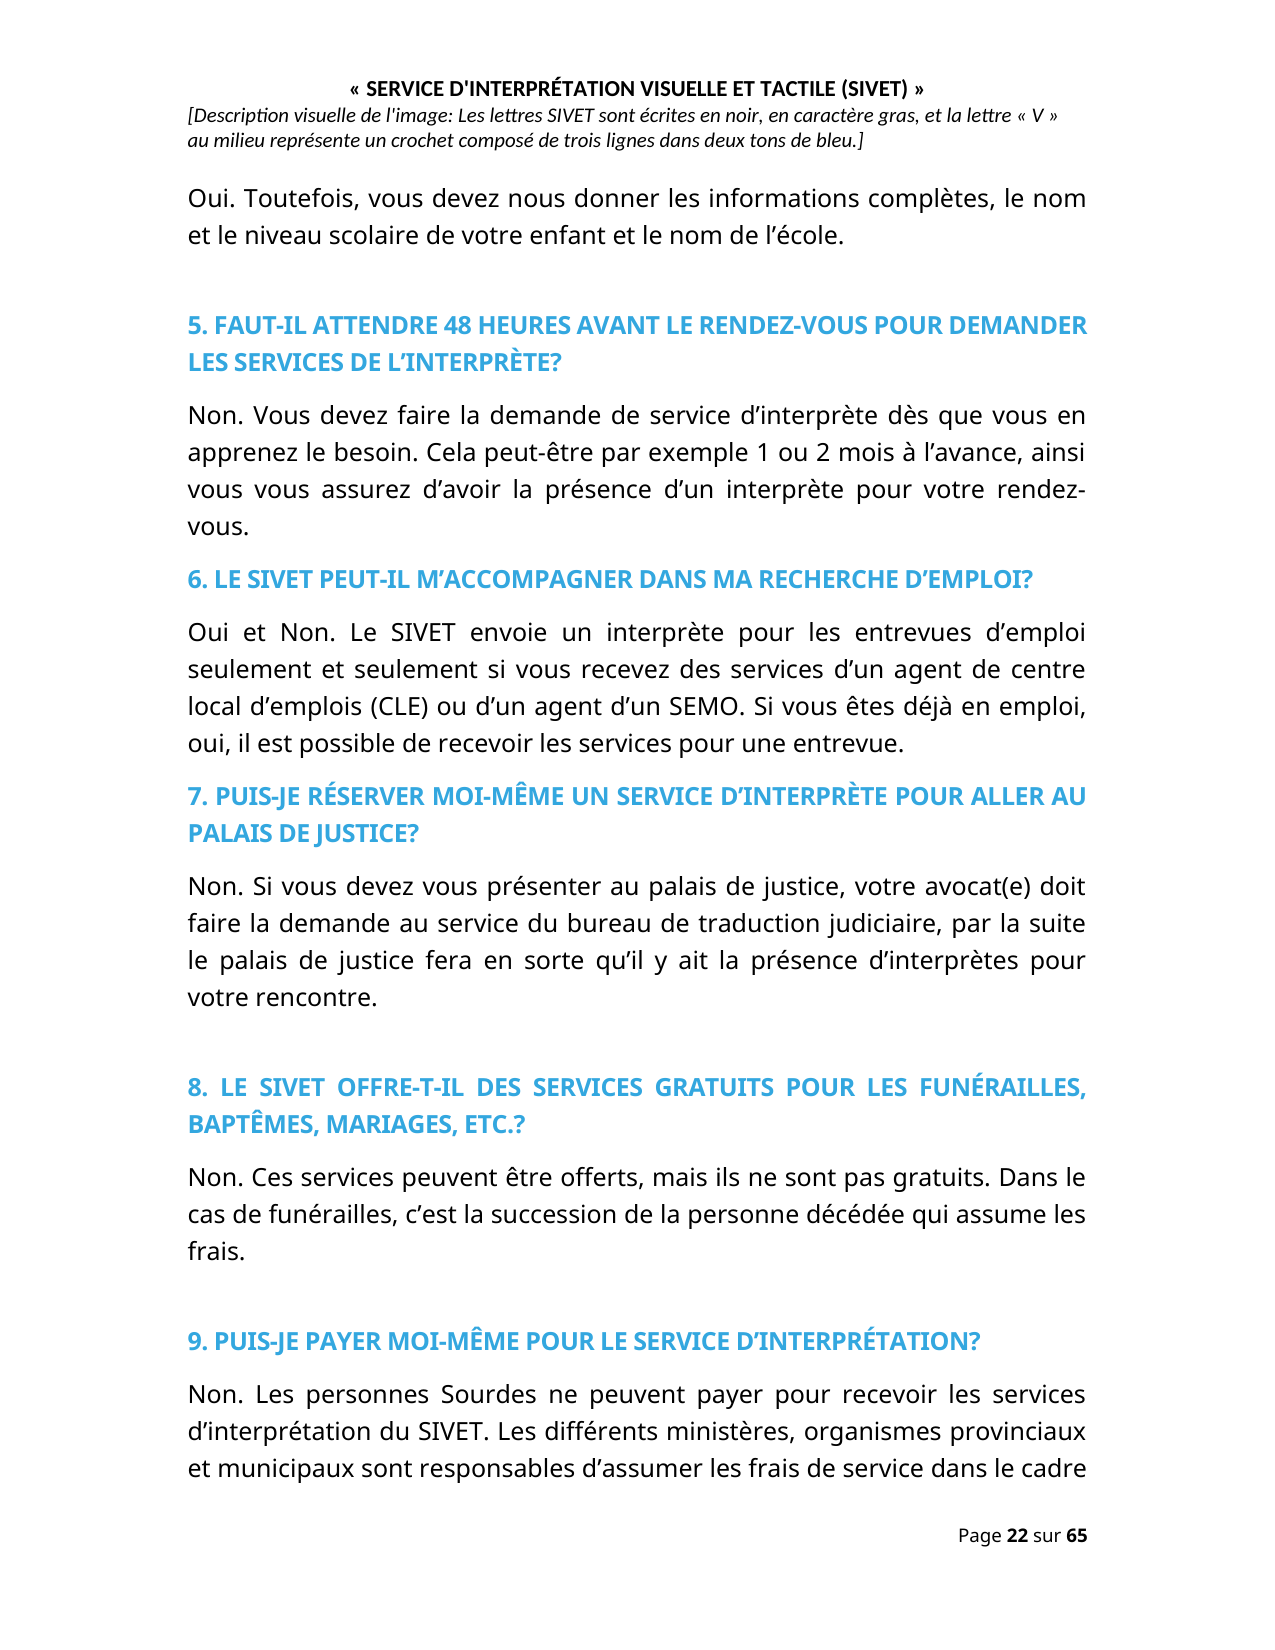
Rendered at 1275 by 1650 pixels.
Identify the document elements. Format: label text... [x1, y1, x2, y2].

text Non. Vous devez faire la demande de service d’interprète dès que vous en apprenez le besoin. Cela peut-être par exemple 1 ou 2 mois à l’avance, ainsi vous vous assurez d’avoir la présence d’un interprète pour votre rendez-vous. [187, 398, 1087, 542]
text Oui et Non. Le SIVET envoie un interprète pour les entrevues d’emploi seulement et seulement si vous recevez des services d’un agent de centre local d’emplois (CLE) ou d’un agent d’un SEMO. Si vous êtes déjà en emploi, oui, il est possible de recevoir les services pour une entrevue. [187, 615, 1087, 759]
text 5. Faut-il attendre 48 heures avant le rendez-vous pour demander les services de l’interprète? [187, 308, 1087, 378]
text 9. Puis-je payer moi-même pour le service d’interprétation? [187, 1323, 1087, 1357]
text 8. Le SIVET offre-t-il des services gratuits pour les funérailles, baptêmes, mariages, etc.? [187, 1069, 1087, 1140]
text Non. Ces services peuvent être offerts, mais ils ne sont pas gratuits. Dans le cas de funérailles, c’est la succession de la personne décédée qui assume les frais. [187, 1160, 1087, 1267]
text 6. Le SIVET peut-il m’accompagner dans ma recherche d’emploi? [187, 562, 1087, 596]
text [187, 1377, 1087, 1484]
text Oui. Toutefois, vous devez nous donner les informations complètes, le nom et le niveau scolaire de votre enfant et le nom de l’école. [187, 181, 1087, 251]
text Non. Si vous devez vous présenter au palais de justice, votre avocat(e) doit faire la demande au service du bureau de traduction judiciaire, par la suite le palais de justice fera en sorte qu’il y ait la présence d’interprètes pour votre rencontre. [187, 869, 1087, 1013]
text 7. Puis-je réserver moi-même un service d’interprète pour aller au palais de justice? [187, 779, 1087, 849]
